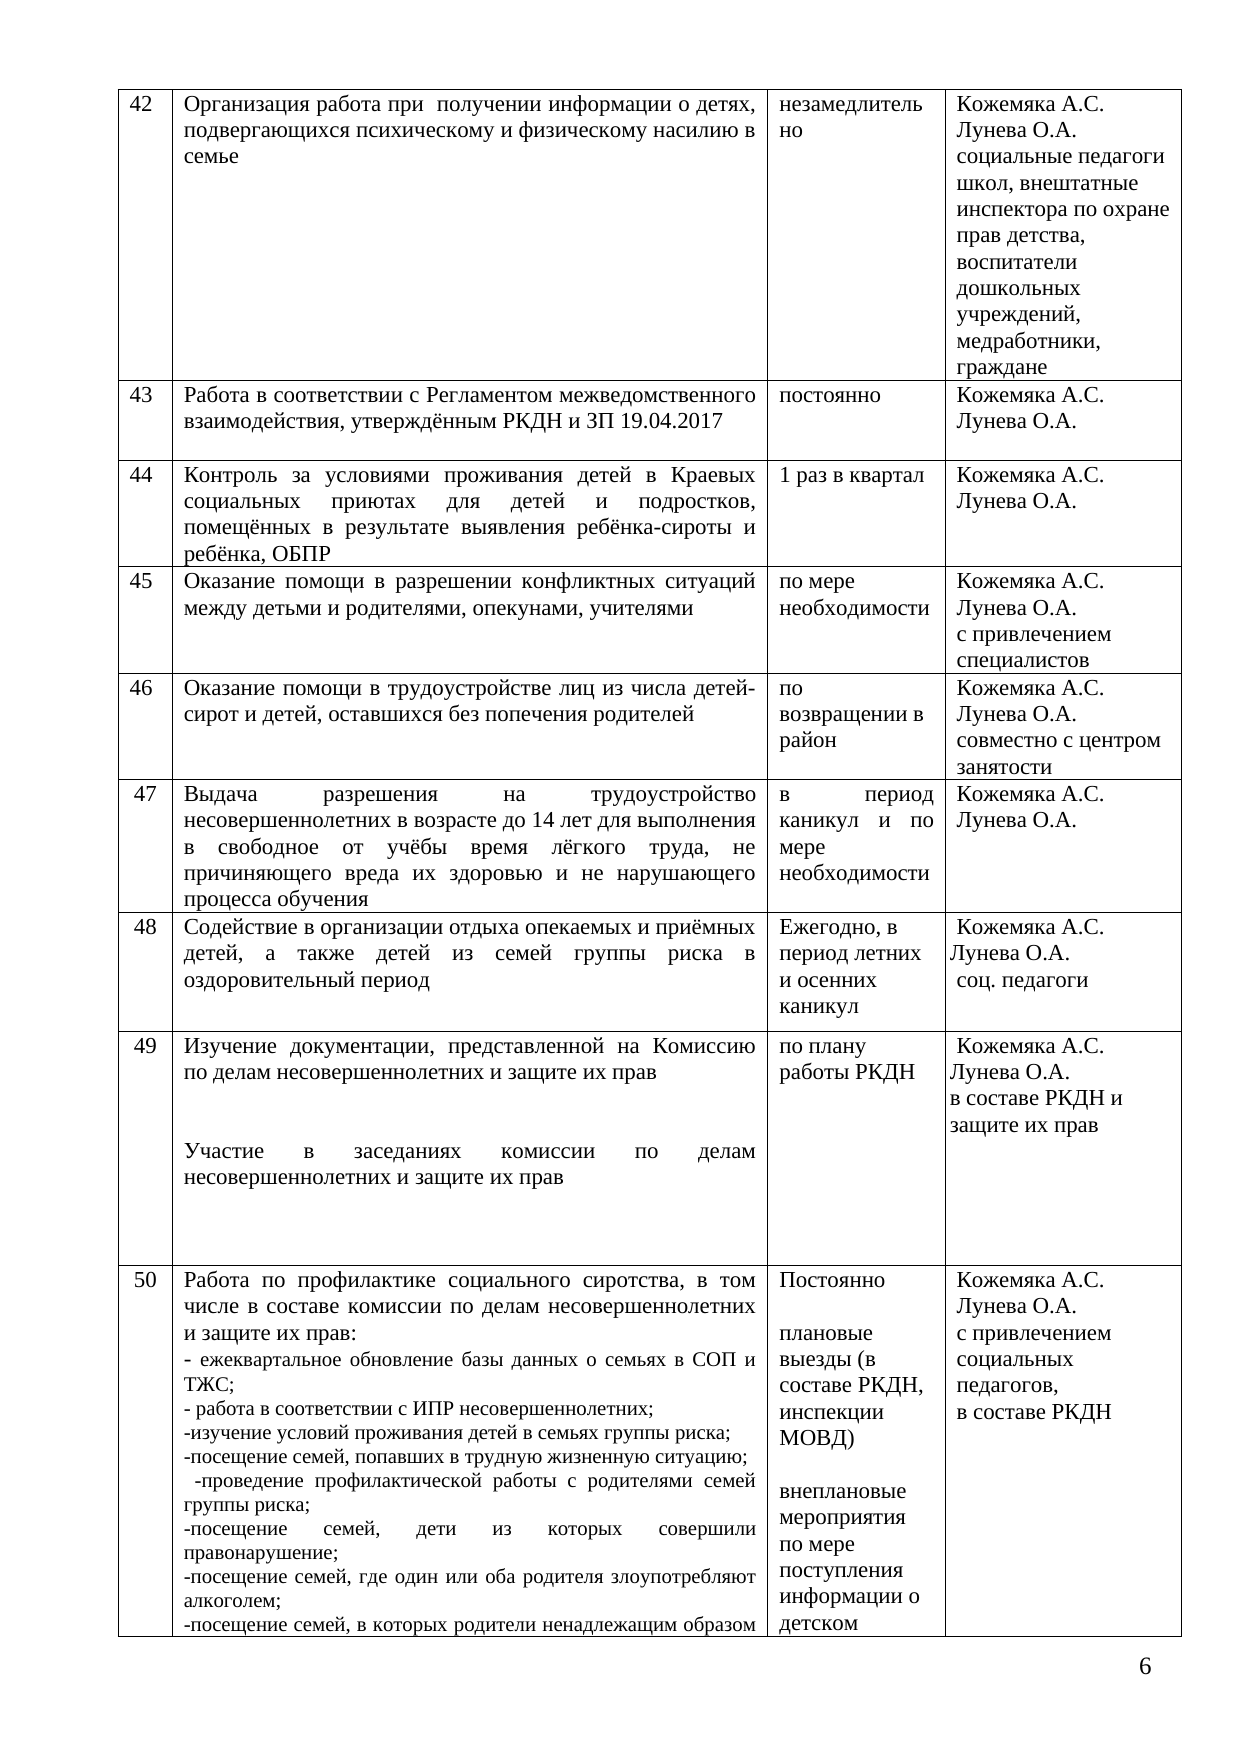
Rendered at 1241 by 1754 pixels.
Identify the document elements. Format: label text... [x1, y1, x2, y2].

table_cell Кожемяка А.С. Лунева О.А. [946, 461, 1181, 566]
table_cell по мере необходимости [768, 567, 945, 673]
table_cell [946, 1266, 1181, 1636]
table_cell в период каникул и по мере необходимости [768, 780, 945, 912]
table_cell Содействие в организации отдыха опекаемых и приёмных детей, а также детей из семей группы риска в оздоровительный период [173, 913, 767, 1031]
table_cell Организация работа при получении информации о детях, подвергающихся психическому и физическому насилию в семье [173, 90, 767, 379]
table_cell 44 [119, 461, 172, 566]
table_cell Оказание помощи в разрешении конфликтных ситуаций между детьми и родителями, опекунами, учителями [173, 567, 767, 673]
table_cell 46 [119, 674, 172, 779]
table_cell Работа в соответствии с Регламентом межведомственного взаимодействия, утверждённым РКДН и ЗП 19.04.2017 [173, 381, 767, 460]
table_cell Кожемяка А.С. Лунева О.А. совместно с центром занятости [946, 674, 1181, 779]
table_cell 49 [119, 1032, 172, 1265]
table_cell 45 [119, 567, 172, 673]
table_cell Ежегодно, в период летних и осенних каникул [768, 913, 945, 1031]
table_cell 47 [119, 780, 172, 912]
table_cell Кожемяка А.С. Лунева О.А. в составе РКДН и защите их прав [946, 1032, 1181, 1265]
table_cell Оказание помощи в трудоустройстве лиц из числа детей-сирот и детей, оставшихся без попечения родителей [173, 674, 767, 779]
table_cell Кожемяка А.С. Лунева О.А. [946, 780, 1181, 912]
table_cell по плану работы РКДН [768, 1032, 945, 1265]
table_cell 1 раз в квартал [768, 461, 945, 566]
table_cell 42 [119, 90, 172, 379]
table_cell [173, 1266, 767, 1636]
table_cell 48 [119, 913, 172, 1031]
table_cell Кожемяка А.С. Лунева О.А. [946, 381, 1181, 460]
table_cell Контроль за условиями проживания детей в Краевых социальных приютах для детей и подростков, помещённых в результате выявления ребёнка-сироты и ребёнка, ОБПР [173, 461, 767, 566]
table_cell незамедлительно [768, 90, 945, 379]
table_cell Изучение документации, представленной на Комиссию по делам несовершеннолетних и защите их прав Участие в заседаниях комиссии по делам несовершеннолетних и защите их прав [173, 1032, 767, 1265]
table_cell постоянно [768, 381, 945, 460]
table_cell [768, 1266, 945, 1636]
table_cell Кожемяка А.С. Лунева О.А. с привлечением специалистов [946, 567, 1181, 673]
table_cell 50 [119, 1266, 172, 1636]
table_cell Кожемяка А.С. Лунева О.А. социальные педагоги школ, внештатные инспектора по охране прав детства, воспитатели дошкольных учреждений, медработники, граждане [946, 90, 1181, 379]
table_cell 43 [119, 381, 172, 460]
table_cell Кожемяка А.С. Лунева О.А. соц. педагоги [946, 913, 1181, 1031]
table_cell Выдача разрешения на трудоустройство несовершеннолетних в возрасте до 14 лет для выполнения в свободное от учёбы время лёгкого труда, не причиняющего вреда их здоровью и не нарушающего процесса обучения [173, 780, 767, 912]
table_cell по возвращении в район [768, 674, 945, 779]
